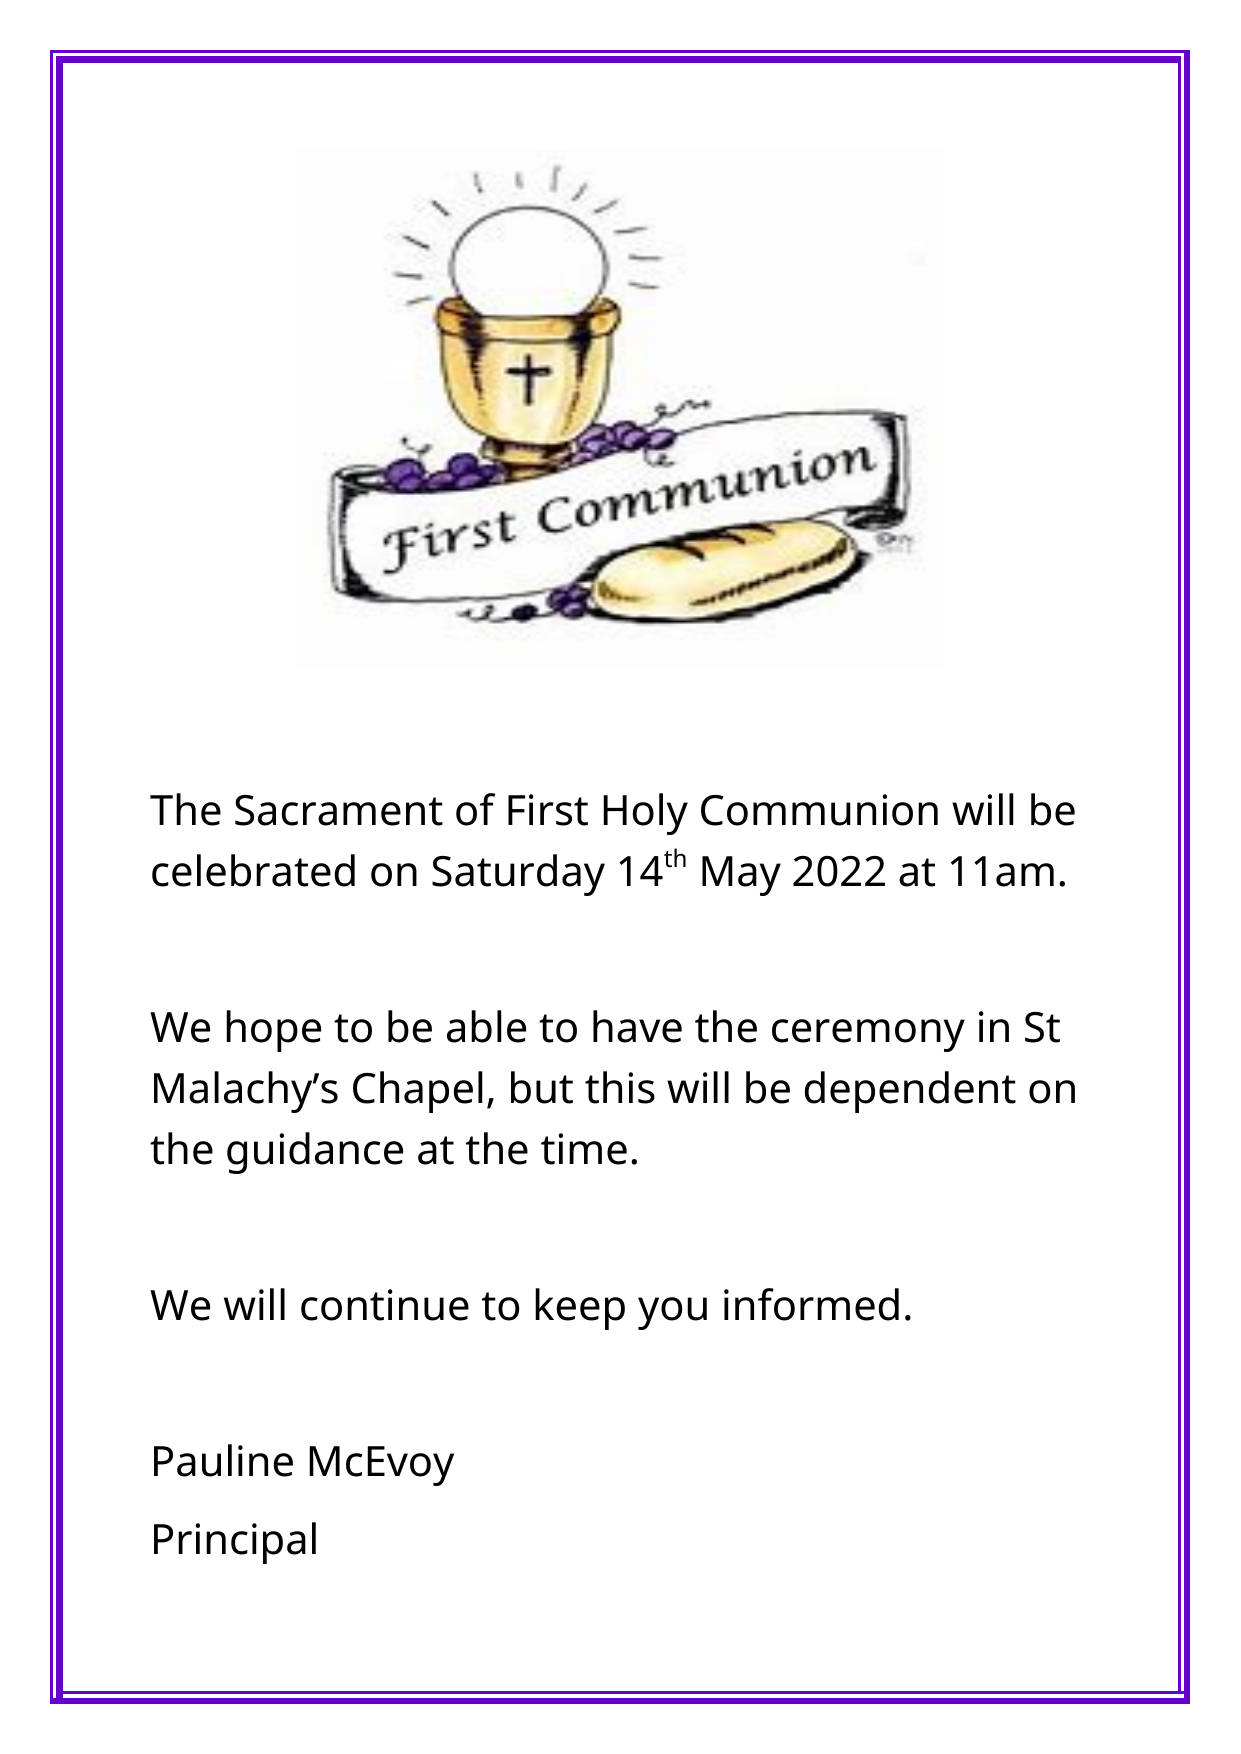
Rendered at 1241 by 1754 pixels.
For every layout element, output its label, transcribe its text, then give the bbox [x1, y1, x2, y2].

text Pauline McEvoy [150, 1432, 1090, 1488]
text We will continue to keep you informed. [150, 1276, 1090, 1333]
picture [295, 150, 945, 668]
text Principal [150, 1509, 1090, 1566]
text We hope to be able to have the ceremony in St Malachy’s Chapel, but this will be dependent on the guidance at the time. [150, 997, 1090, 1177]
text The Sacrament of First Holy Communion will be celebrated on Saturday 14th May 2022 at 11am. [150, 780, 1090, 898]
